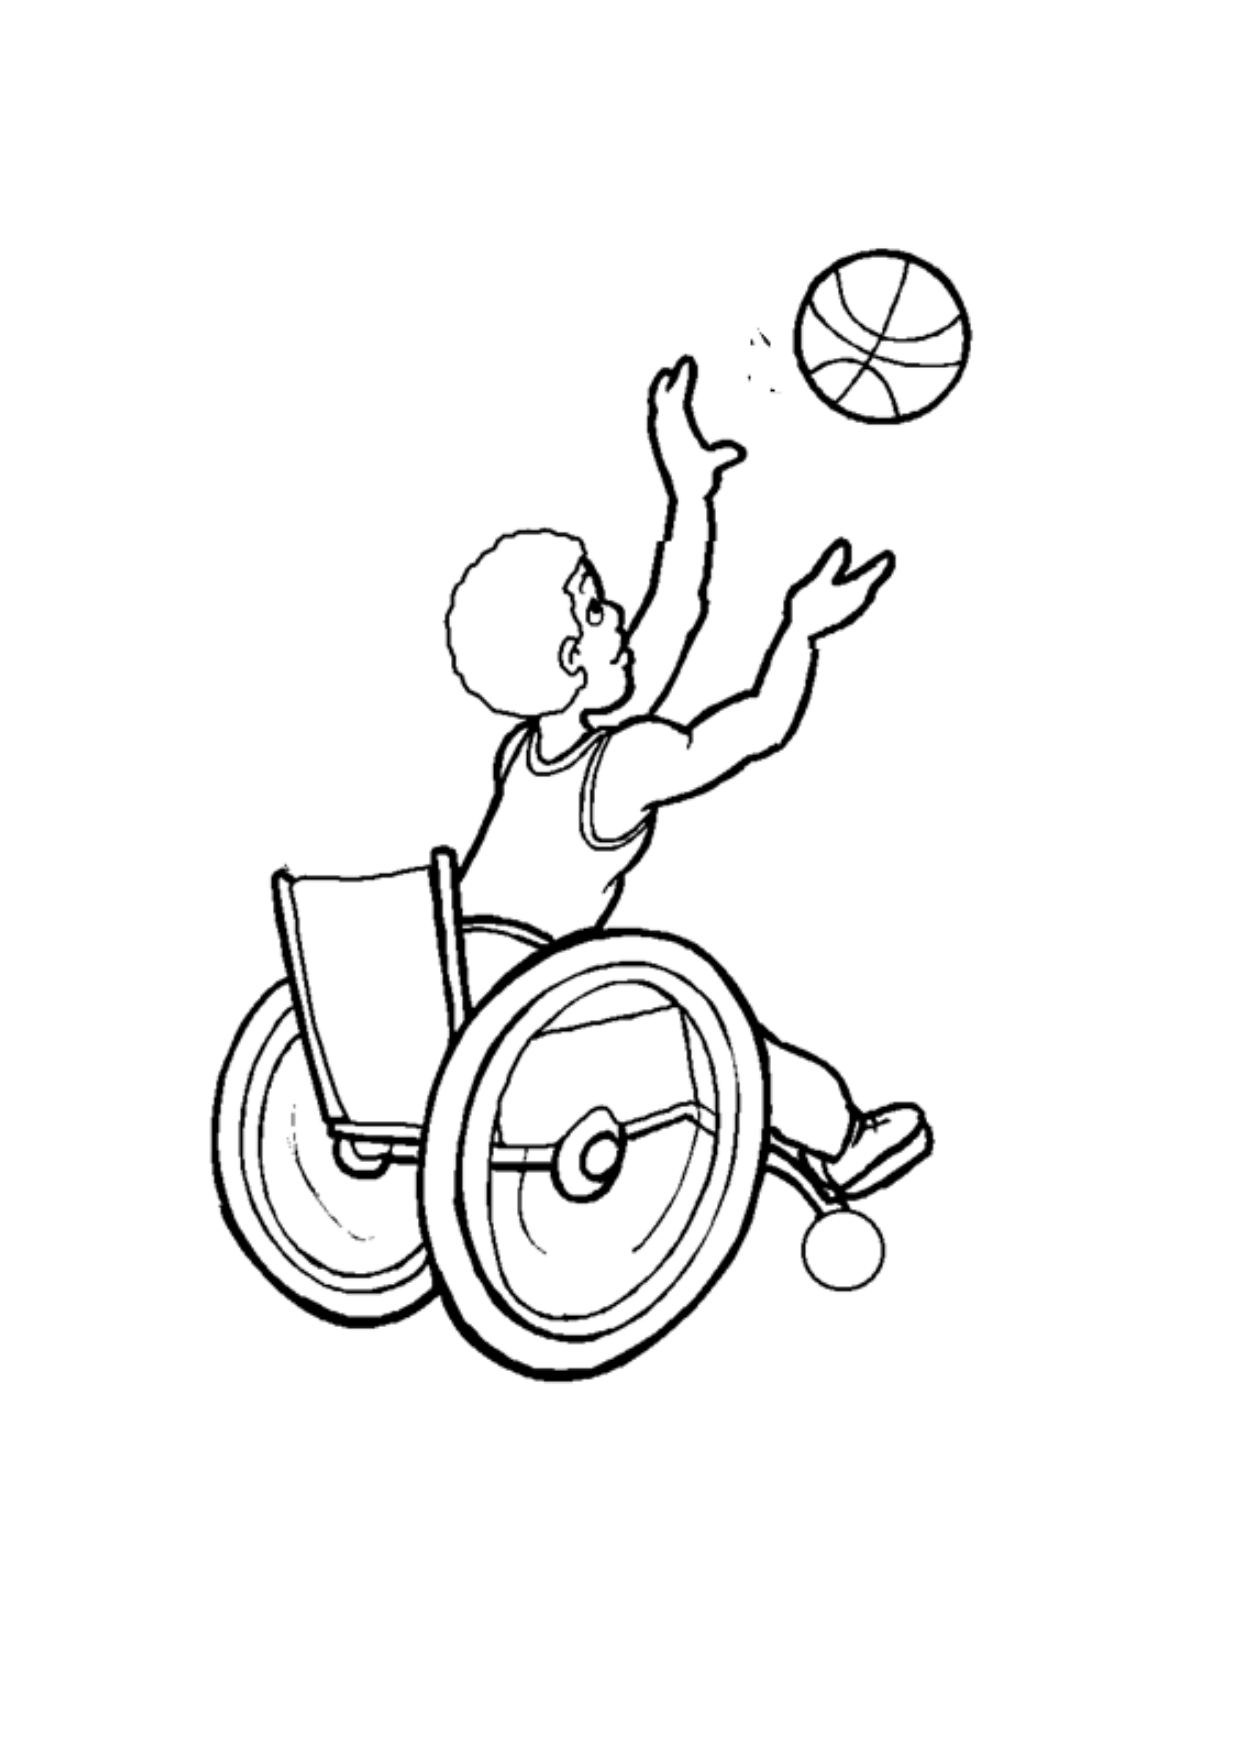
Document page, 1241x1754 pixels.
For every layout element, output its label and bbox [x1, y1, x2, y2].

picture [118, 236, 1048, 1393]
